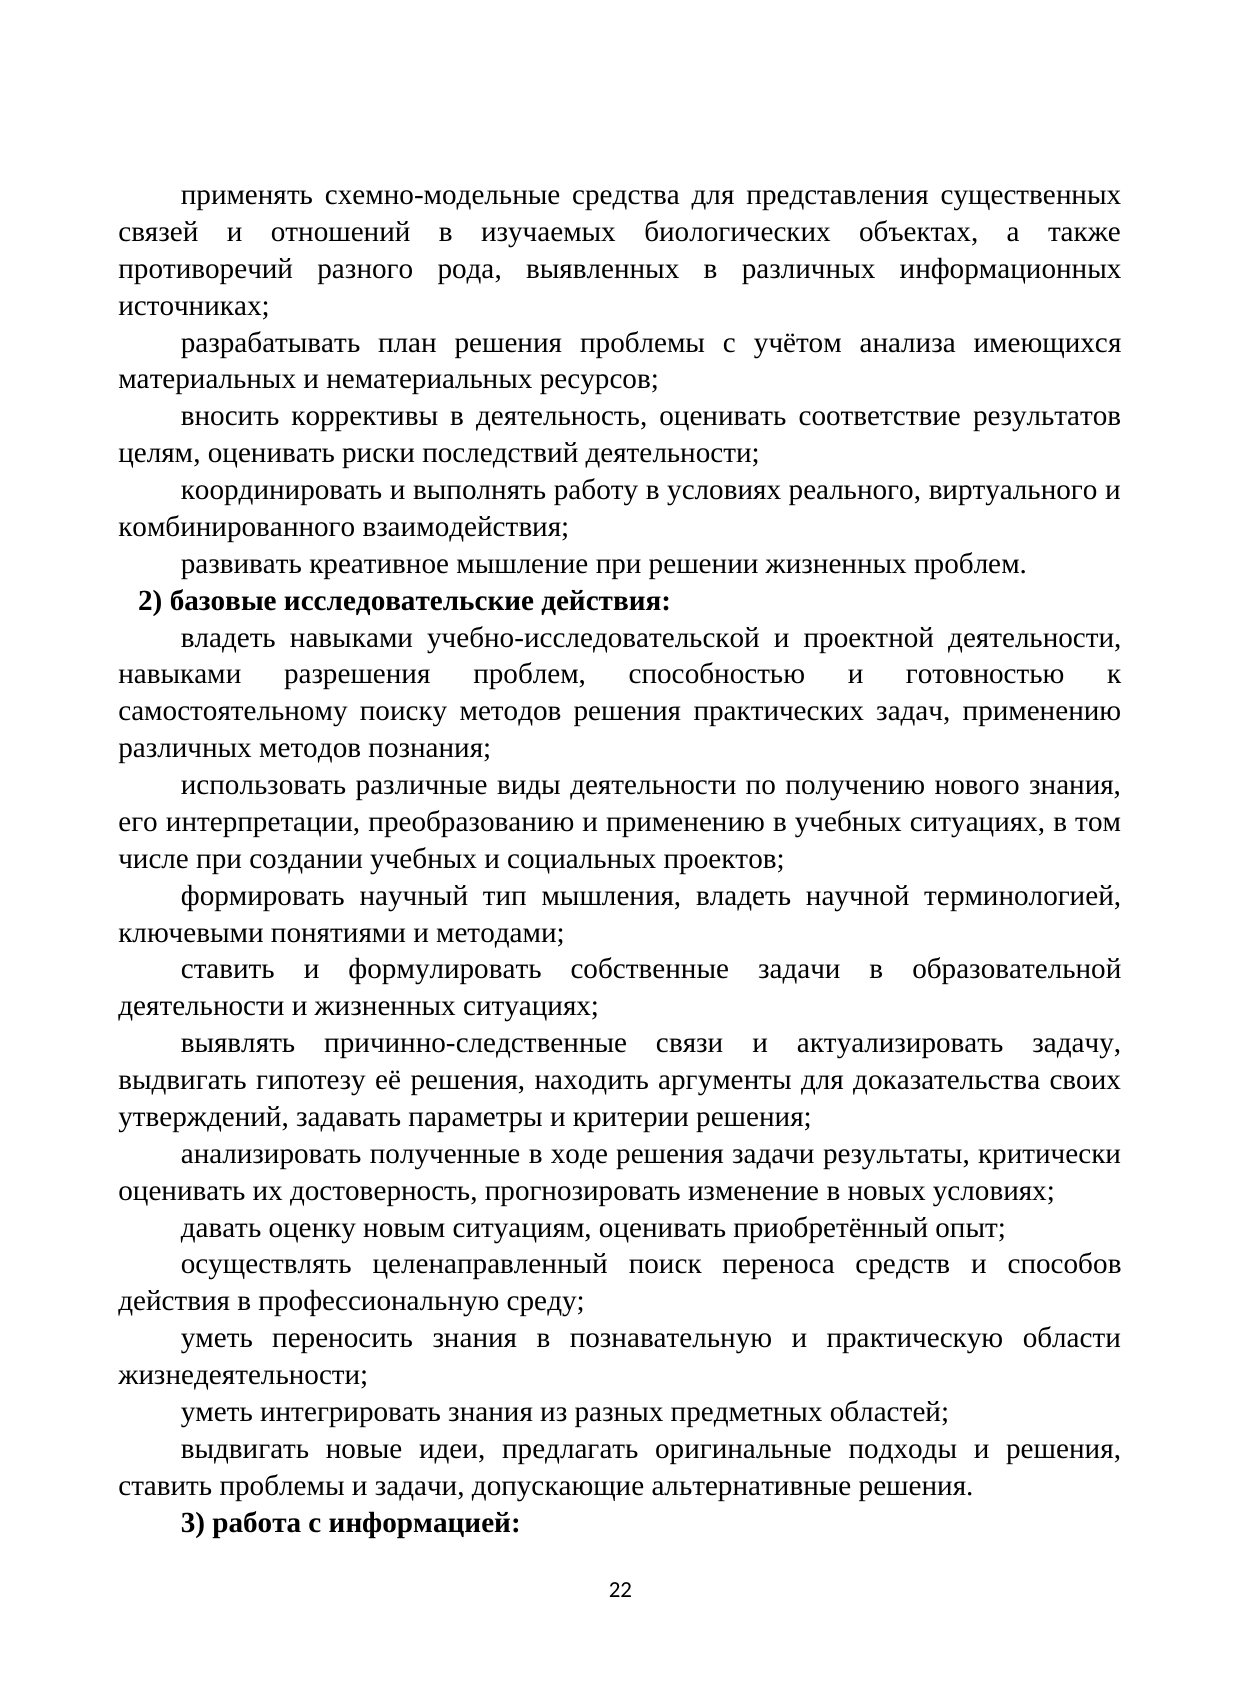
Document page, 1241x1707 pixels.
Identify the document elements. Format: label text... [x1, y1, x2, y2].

text применять схемно-модельные средства для представления существенных связей и отношений в изучаемых биологических объектах, а также противоречий разного рода, выявленных в различных информационных источниках; [118, 177, 1122, 321]
text выдвигать новые идеи, предлагать оригинальные подходы и решения, ставить проблемы и задачи, допускающие альтернативные решения. [118, 1431, 1122, 1501]
text разрабатывать план решения проблемы с учётом анализа имеющихся материальных и нематериальных ресурсов; [118, 325, 1122, 395]
text 3) работа с информацией: [118, 1505, 1122, 1538]
text уметь переносить знания в познавательную и практическую области жизнедеятельности; [118, 1320, 1122, 1391]
text осуществлять целенаправленный поиск переноса средств и способов действия в профессиональную среду; [118, 1247, 1122, 1317]
text формировать научный тип мышления, владеть научной терминологией, ключевыми понятиями и методами; [118, 878, 1122, 948]
text давать оценку новым ситуациям, оценивать приобретённый опыт; [118, 1210, 1122, 1243]
text использовать различные виды деятельности по получению нового знания, его интерпретации, преобразованию и применению в учебных ситуациях, в том числе при создании учебных и социальных проектов; [118, 767, 1122, 874]
text координировать и выполнять работу в условиях реального, виртуального и комбинированного взаимодействия; [118, 472, 1122, 543]
text владеть навыками учебно-исследовательской и проектной деятельности, навыками разрешения проблем, способностью и готовностью к самостоятельному поиску методов решения практических задач, применению различных методов познания; [118, 620, 1122, 764]
text анализировать полученные в ходе решения задачи результаты, критически оценивать их достоверность, прогнозировать изменение в новых условиях; [118, 1136, 1122, 1206]
text выявлять причинно-следственные связи и актуализировать задачу, выдвигать гипотезу её решения, находить аргументы для доказательства своих утверждений, задавать параметры и критерии решения; [118, 1025, 1122, 1133]
text вносить коррективы в деятельность, оценивать соответствие результатов целям, оценивать риски последствий деятельности; [118, 398, 1122, 469]
text 2) базовые исследовательские действия: [131, 583, 1122, 616]
text ставить и формулировать собственные задачи в образовательной деятельности и жизненных ситуациях; [118, 952, 1122, 1022]
text уметь интегрировать знания из разных предметных областей; [118, 1394, 1122, 1428]
text развивать креативное мышление при решении жизненных проблем. [118, 546, 1122, 579]
